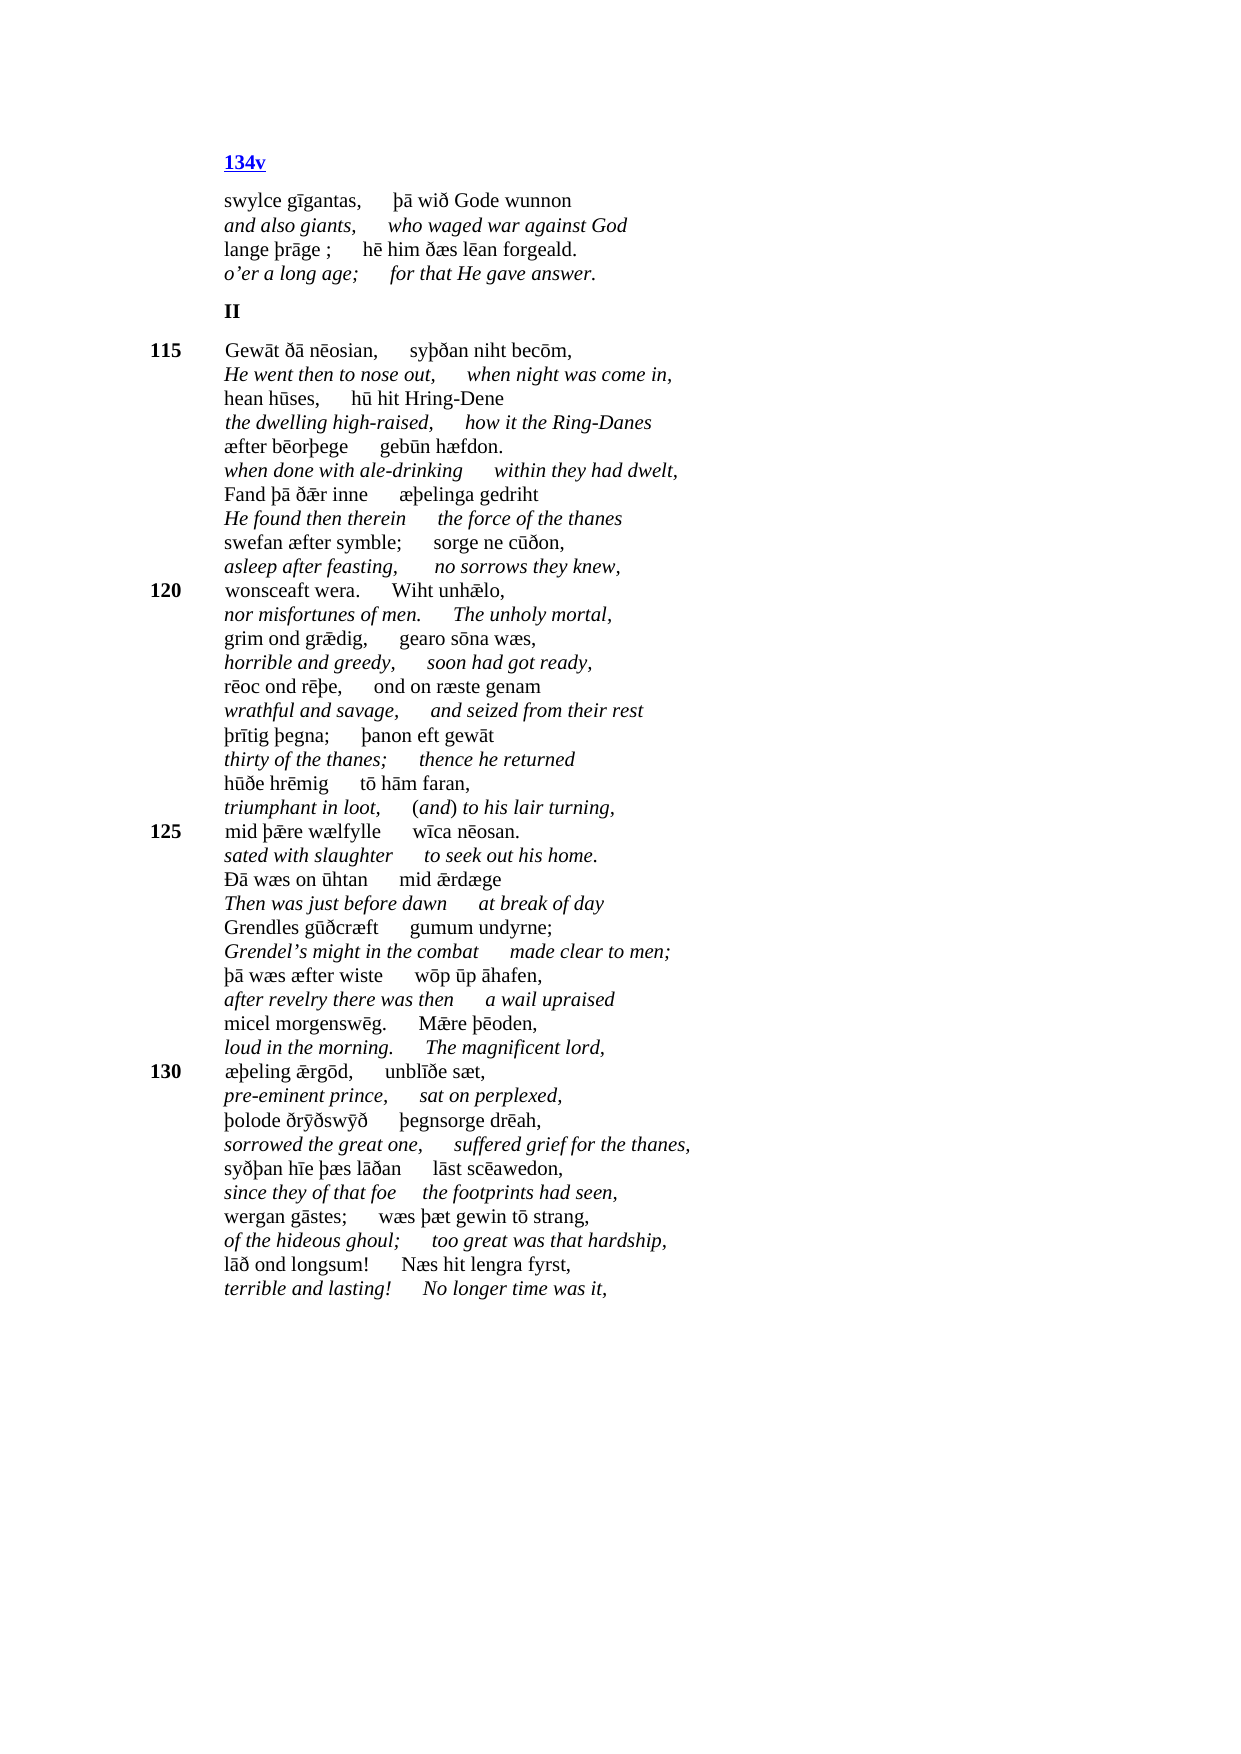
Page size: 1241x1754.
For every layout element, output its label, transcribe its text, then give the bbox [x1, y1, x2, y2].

text sorrowed the great one, suffered grief for the thanes, [224, 1132, 1090, 1156]
text pre-eminent prince, sat on perplexed, [224, 1083, 1090, 1107]
text 115 Gewāt ðā nēosian, syþðan niht becōm, [150, 337, 1090, 362]
text swylce gīgantas, þā wið Gode wunnon [224, 188, 1090, 212]
text þā wæs æfter wiste wōp ūp āhafen, [224, 963, 1090, 987]
text the dwelling high-raised, how it the Ring-Danes [224, 410, 1090, 434]
text 125 mid þǣre wælfylle wīca nēosan. [150, 819, 1090, 843]
text after revelry there was then a wail upraised [224, 987, 1090, 1011]
text horrible and greedy, soon had got ready, [224, 650, 1090, 674]
text and also giants, who waged war against God [224, 212, 1090, 237]
text hean hūses, hū hit Hring-Dene [224, 386, 1090, 410]
text wrathful and savage, and seized from their rest [224, 698, 1090, 722]
text Fand þā ðǣr inne æþelinga gedriht [224, 482, 1090, 506]
text II [224, 299, 1090, 323]
text sated with slaughter to seek out his home. [224, 843, 1090, 867]
text loud in the morning. The magnificent lord, [224, 1035, 1090, 1059]
text since they of that foe the footprints had seen, [224, 1180, 1090, 1204]
text þrītig þegna; þanon eft gewāt [224, 722, 1090, 747]
text wergan gāstes; wæs þæt gewin tō strang, [224, 1204, 1090, 1228]
text He went then to nose out, when night was come in, [224, 362, 1090, 386]
text thirty of the thanes; thence he returned [224, 747, 1090, 771]
text 134v [224, 150, 1090, 174]
text æfter bēorþege gebūn hæfdon. [224, 434, 1090, 458]
text lange þrāge ; hē him ðæs lēan forgeald. [224, 237, 1090, 261]
text swefan æfter symble; sorge ne cūðon, [224, 530, 1090, 554]
text 120 wonsceaft wera. Wiht unhǣlo, [150, 578, 1090, 602]
text lāð ond longsum! Næs hit lengra fyrst, [224, 1252, 1090, 1276]
text nor misfortunes of men. The unholy mortal, [224, 602, 1090, 626]
text o’er a long age; for that He gave answer. [224, 261, 1090, 285]
text asleep after feasting, no sorrows they knew, [224, 554, 1090, 578]
text rēoc ond rēþe, ond on ræste genam [224, 674, 1090, 698]
text triumphant in loot, (and) to his lair turning, [224, 795, 1090, 819]
text when done with ale-drinking within they had dwelt, [224, 458, 1090, 482]
text of the hideous ghoul; too great was that hardship, [224, 1228, 1090, 1252]
text syðþan hīe þæs lāðan lāst scēawedon, [224, 1156, 1090, 1180]
text 130 æþeling ǣrgōd, unblīðe sæt, [150, 1059, 1090, 1083]
text hūðe hrēmig tō hām faran, [224, 771, 1090, 795]
text Then was just before dawn at break of day [224, 891, 1090, 915]
text Grendles gūðcræft gumum undyrne; [224, 915, 1090, 939]
text Grendel’s might in the combat made clear to men; [224, 939, 1090, 963]
text grim ond grǣdig, gearo sōna wæs, [224, 626, 1090, 650]
text Ðā wæs on ūhtan mid ǣrdæge [224, 867, 1090, 891]
text þolode ðrȳðswȳð þegnsorge drēah, [224, 1107, 1090, 1132]
text terrible and lasting! No longer time was it, [224, 1276, 1090, 1300]
text micel morgenswēg. Mǣre þēoden, [224, 1011, 1090, 1035]
text He found then therein the force of the thanes [224, 506, 1090, 530]
